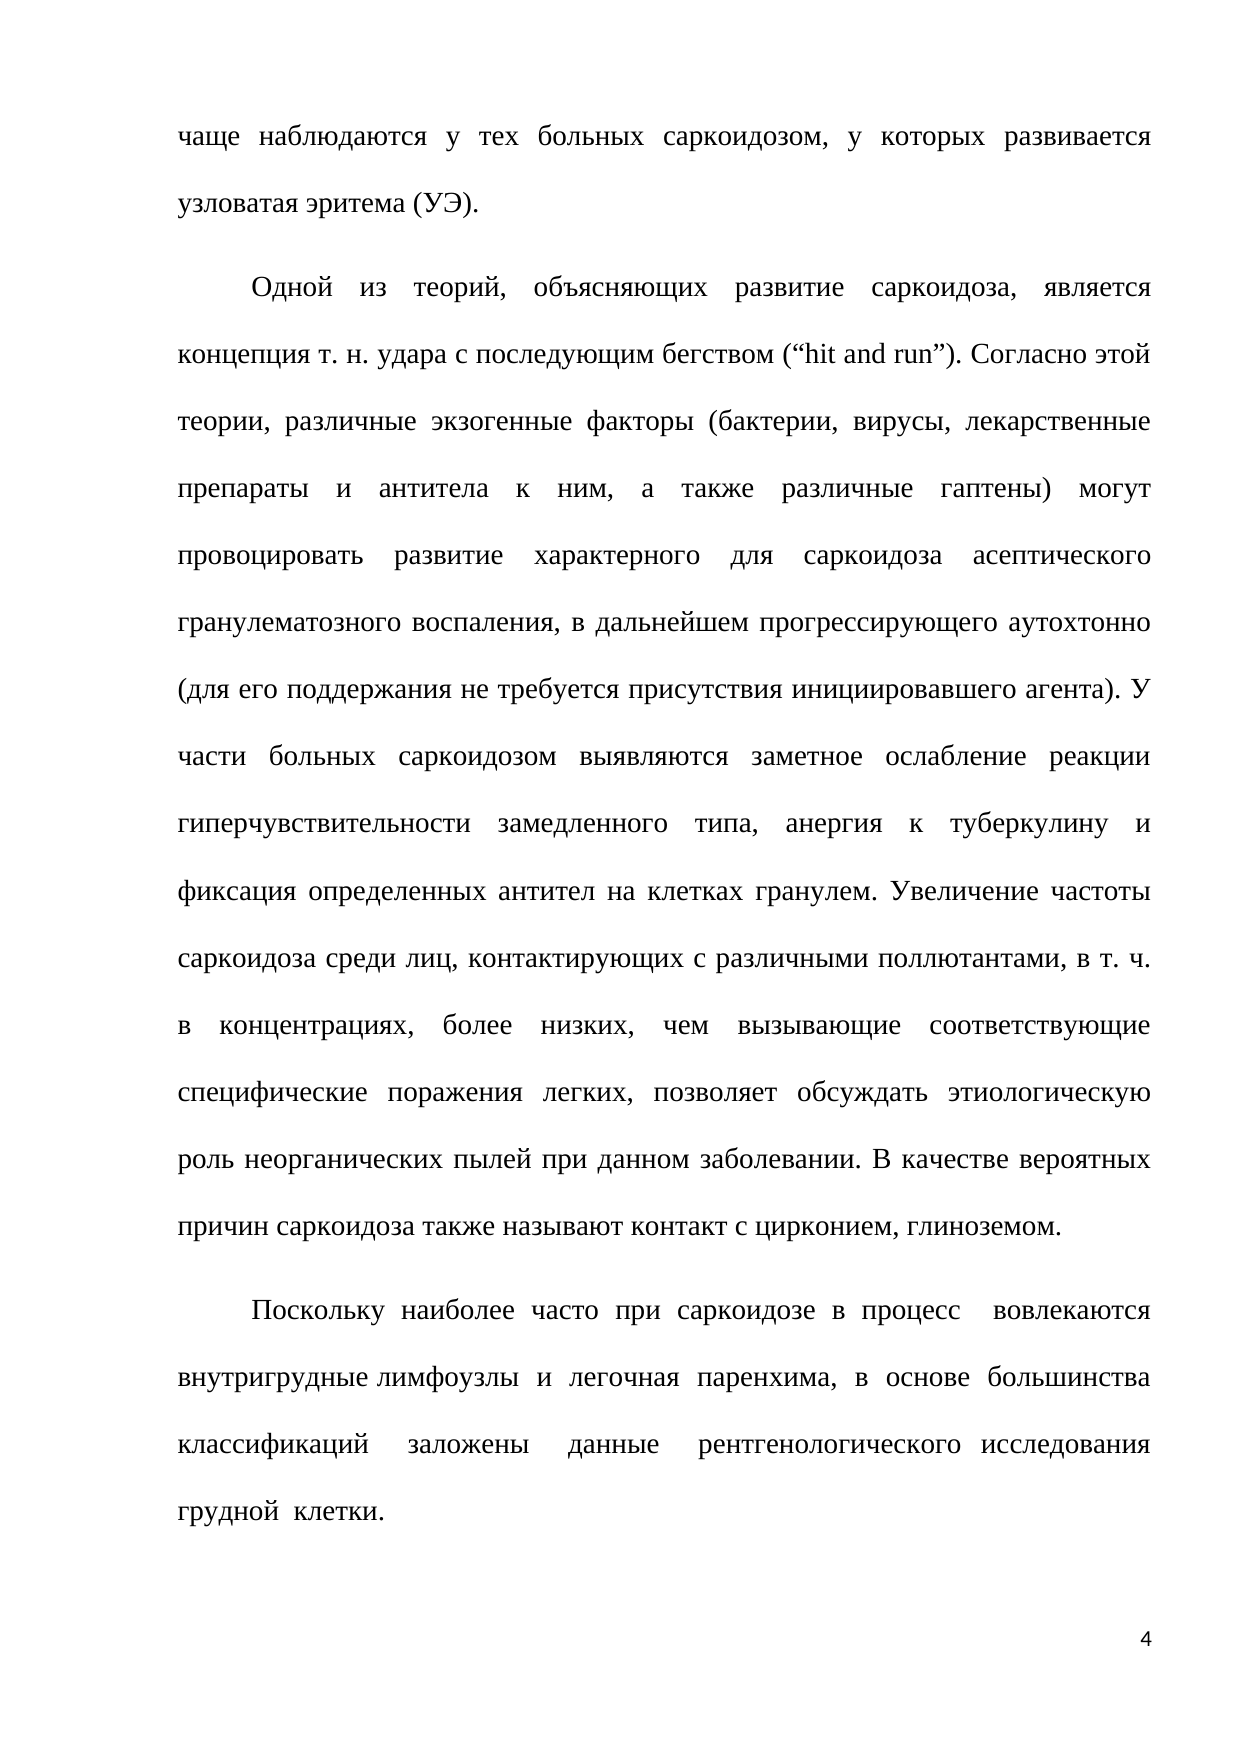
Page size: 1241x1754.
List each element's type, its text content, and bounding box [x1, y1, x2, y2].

text Поскольку наиболее часто при саркоидозе в процесс вовлекаются внутригрудные лимфоузлы и легочная паренхима, в основе большинства классификаций заложены данные рентгенологического исследования грудной клетки. [177, 1292, 1152, 1527]
text Одной из теорий, объясняющих развитие саркоидоза, является концепция т. н. удара с последующим бегством (“hit and run”). Согласно этой теории, различные экзогенные факторы (бактерии, вирусы, лекарственные препараты и антитела к ним, а также различные гаптены) могут провоцировать развитие характерного для саркоидоза асептического гранулематозного воспаления, в дальнейшем прогрессирующего аутохтонно (для его поддержания не требуется присутствия инициировавшего агента). У части больных саркоидозом выявляются заметное ослабление реакции гиперчувствительности замедленного типа, анергия к туберкулину и фиксация определенных антител на клетках гранулем. Увеличение частоты саркоидоза среди лиц, контактирующих с различными поллютантами, в т. ч. в концентрациях, более низких, чем вызывающие соответствующие специфические поражения легких, позволяет обсуждать этиологическую роль неорганических пылей при данном заболевании. В качестве вероятных причин саркоидоза также называют контакт с цирконием, глиноземом. [177, 269, 1152, 1242]
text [177, 118, 1152, 219]
